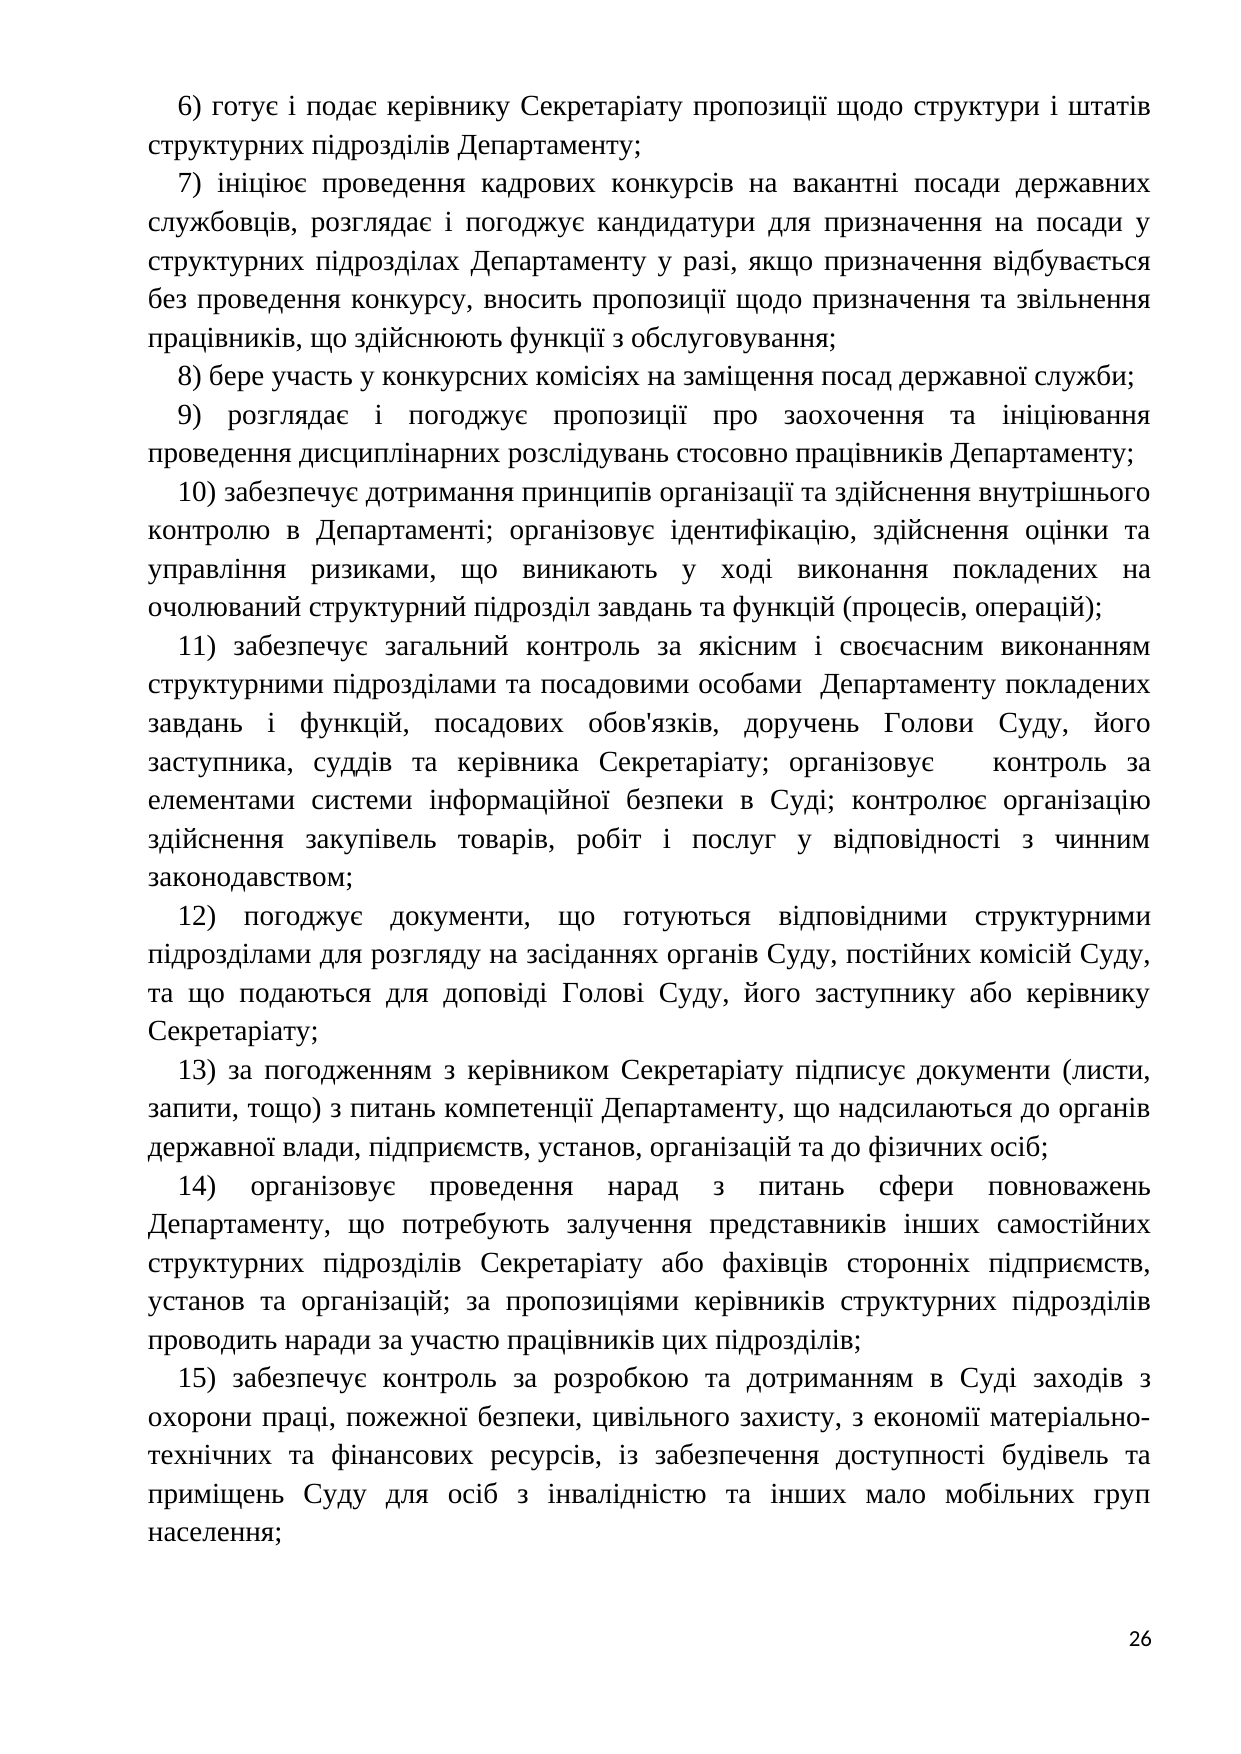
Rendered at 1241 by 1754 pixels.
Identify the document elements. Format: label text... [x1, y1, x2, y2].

text 7) ініціює проведення кадрових конкурсів на вакантні посади державних службовців, розглядає і погоджує кандидатури для призначення на посади у структурних підрозділах Департаменту у разі, якщо призначення відбувається без проведення конкурсу, вносить пропозиції щодо призначення та звільнення працівників, що здійснюють функції з обслуговування; [148, 166, 1152, 353]
text 8) бере участь у конкурсних комісіях на заміщення посад державної служби; [148, 358, 1152, 392]
text 14) організовує проведення нарад з питань сфери повноважень Департаменту, що потребують залучення представників інших самостійних структурних підрозділів Секретаріату або фахівців сторонніх підприємств, установ та організацій; за пропозиціями керівників структурних підрозділів проводить наради за участю працівників цих підрозділів; [148, 1168, 1152, 1355]
text 11) забезпечує загальний контроль за якісним і своєчасним виконанням структурними підрозділами та посадовими особами Департаменту покладених завдань і функцій, посадових обов'язків, доручень Голови Суду, його заступника, суддів та керівника Секретаріату; організовує контроль за елементами системи інформаційної безпеки в Суді; контролює організацію здійснення закупівель товарів, робіт і послуг у відповідності з чинним законодавством; [148, 628, 1152, 893]
text 6) готує і подає керівнику Секретаріату пропозиції щодо структури і штатів структурних підрозділів Департаменту; [148, 88, 1152, 161]
text 15) забезпечує контроль за розробкою та дотриманням в Суді заходів з охорони праці, пожежної безпеки, цивільного захисту, з економії матеріально-технічних та фінансових ресурсів, із забезпечення доступності будівель та приміщень Суду для осіб з інвалідністю та інших мало мобільних груп населення; [148, 1360, 1152, 1548]
text 10) забезпечує дотримання принципів організації та здійснення внутрішнього контролю в Департаменті; організовує ідентифікацію, здійснення оцінки та управління ризиками, що виникають у ході виконання покладених на очолюваний структурний підрозділ завдань та функцій (процесів, операцій); [148, 474, 1152, 623]
text 9) розглядає і погоджує пропозиції про заохочення та ініціювання проведення дисциплінарних розслідувань стосовно працівників Департаменту; [148, 397, 1152, 469]
text 13) за погодженням з керівником Секретаріату підписує документи (листи, запити, тощо) з питань компетенції Департаменту, що надсилаються до органів державної влади, підприємств, установ, організацій та до фізичних осіб; [148, 1052, 1152, 1163]
text 12) погоджує документи, що готуються відповідними структурними підрозділами для розгляду на засіданнях органів Суду, постійних комісій Суду, та що подаються для доповіді Голові Суду, його заступнику або керівнику Секретаріату; [148, 898, 1152, 1047]
